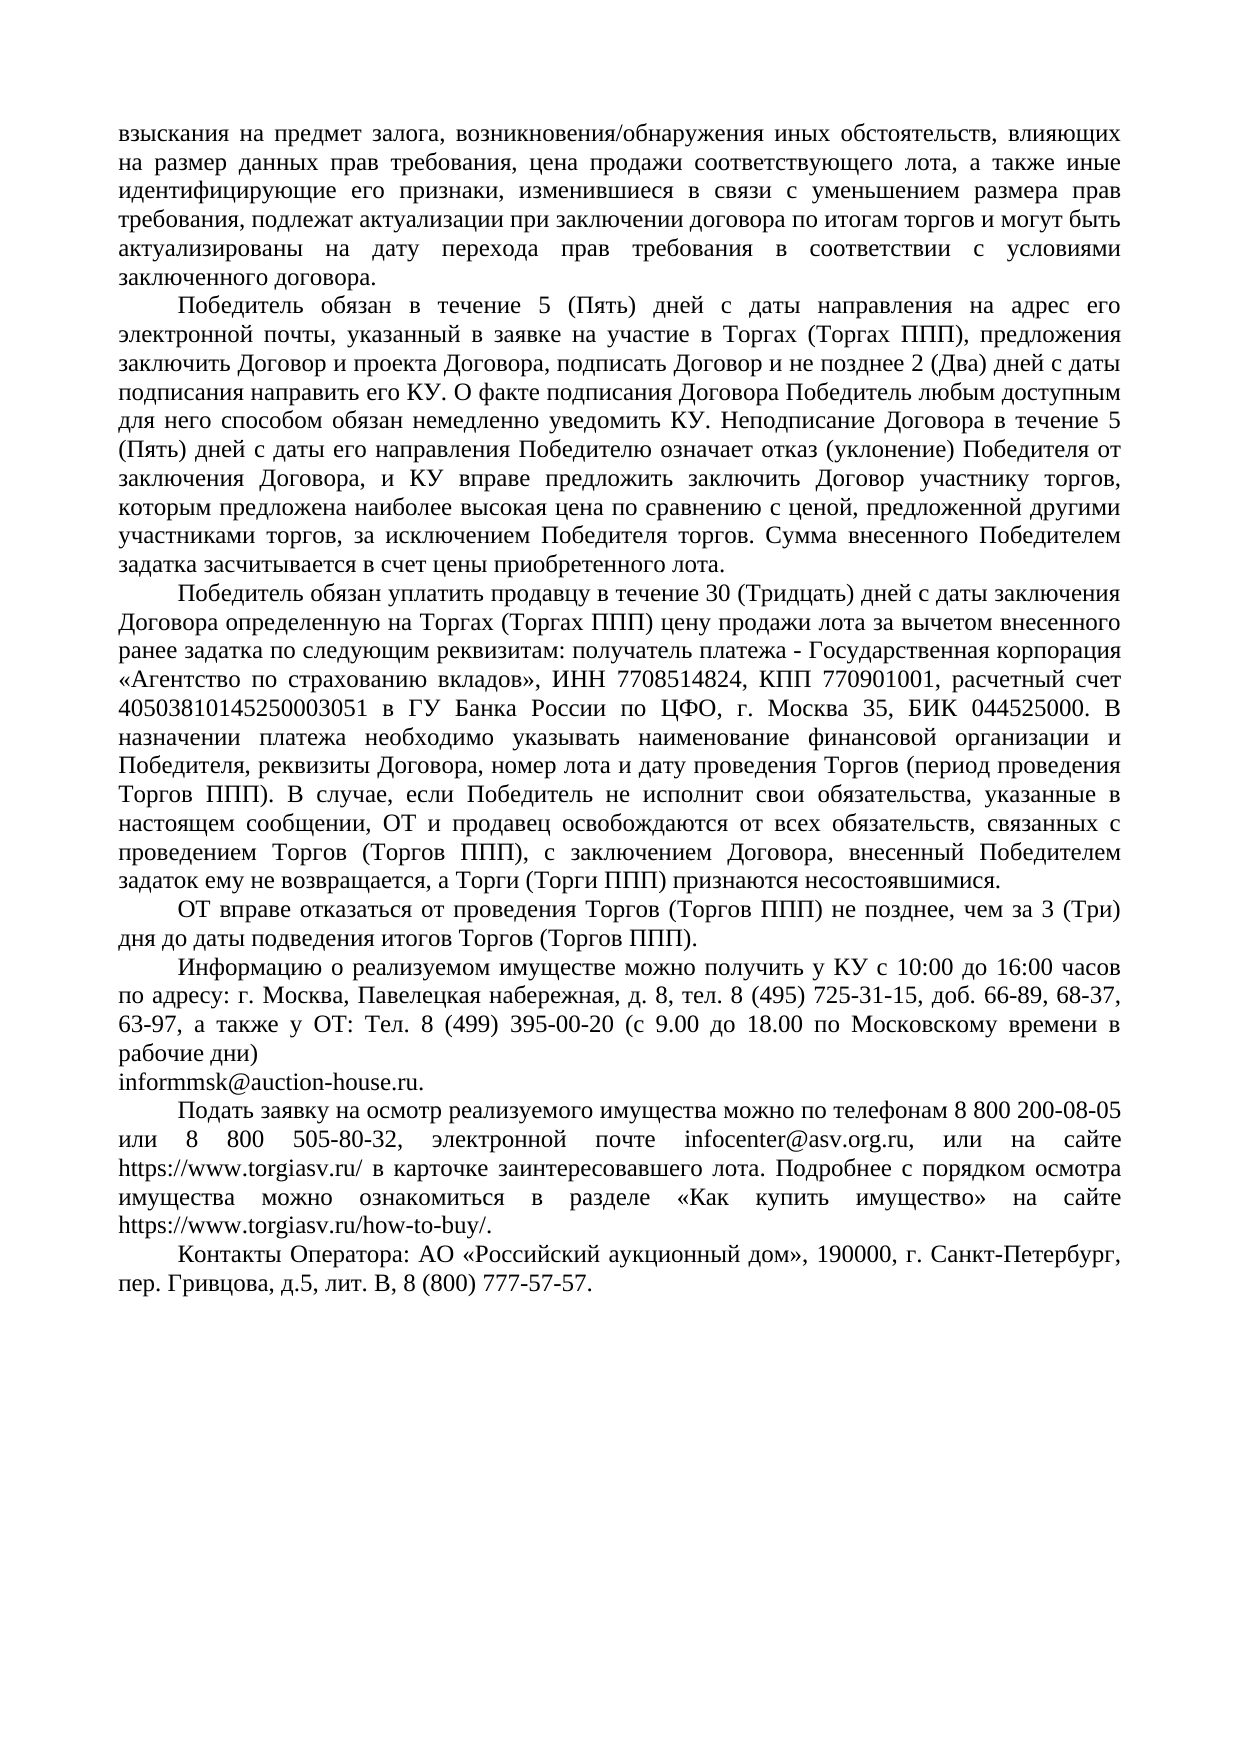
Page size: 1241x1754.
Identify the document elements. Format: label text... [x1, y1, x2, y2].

text Победитель обязан уплатить продавцу в течение 30 (Тридцать) дней с даты заключения Договора определенную на Торгах (Торгах ППП) цену продажи лота за вычетом внесенного ранее задатка по следующим реквизитам: получатель платежа - Государственная корпорация «Агентство по страхованию вкладов», ИНН 7708514824, КПП 770901001, расчетный счет 40503810145250003051 в ГУ Банка России по ЦФО, г. Москва 35, БИК 044525000. В назначении платежа необходимо указывать наименование финансовой организации и Победителя, реквизиты Договора, номер лота и дату проведения Торгов (период проведения Торгов ППП). В случае, если Победитель не исполнит свои обязательства, указанные в настоящем сообщении, ОТ и продавец освобождаются от всех обязательств, связанных с проведением Торгов (Торгов ППП), с заключением Договора, внесенный Победителем задаток ему не возвращается, а Торги (Торги ППП) признаются несостоявшимися. [118, 578, 1122, 894]
text Подать заявку на осмотр реализуемого имущества можно по телефонам 8 800 200-08-05 или 8 800 505-80-32, электронной почте infocenter@asv.org.ru, или на сайте https://www.torgiasv.ru/ в карточке заинтересовавшего лота. Подробнее с порядком осмотра имущества можно ознакомиться в разделе «Как купить имущество» на сайте https://www.torgiasv.ru/how-to-buy/. [118, 1096, 1122, 1239]
text Информацию о реализуемом имуществе можно получить у КУ с 10:00 до 16:00 часов по адресу: г. Москва, Павелецкая набережная, д. 8, тел. 8 (495) 725-31-15, доб. 66-89, 68-37, 63-97, а также у ОТ: Тел. 8 (499) 395-00-20 (с 9.00 до 18.00 по Московскому времени в рабочие дни) [118, 952, 1122, 1067]
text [118, 118, 1122, 291]
text ОТ вправе отказаться от проведения Торгов (Торгов ППП) не позднее, чем за 3 (Три) дня до даты подведения итогов Торгов (Торгов ППП). [118, 894, 1122, 952]
text Контакты Оператора: АО «Российский аукционный дом», 190000, г. Санкт-Петербург, пер. Гривцова, д.5, лит. В, 8 (800) 777-57-57. [118, 1239, 1122, 1297]
text Победитель обязан в течение 5 (Пять) дней с даты направления на адрес его электронной почты, указанный в заявке на участие в Торгах (Торгах ППП), предложения заключить Договор и проекта Договора, подписать Договор и не позднее 2 (Два) дней с даты подписания направить его КУ. О факте подписания Договора Победитель любым доступным для него способом обязан немедленно уведомить КУ. Неподписание Договора в течение 5 (Пять) дней с даты его направления Победителю означает отказ (уклонение) Победителя от заключения Договора, и КУ вправе предложить заключить Договор участнику торгов, которым предложена наиболее высокая цена по сравнению с ценой, предложенной другими участниками торгов, за исключением Победителя торгов. Сумма внесенного Победителем задатка засчитывается в счет цены приобретенного лота. [118, 291, 1122, 578]
text informmsk@auction-house.ru. [118, 1067, 1122, 1096]
